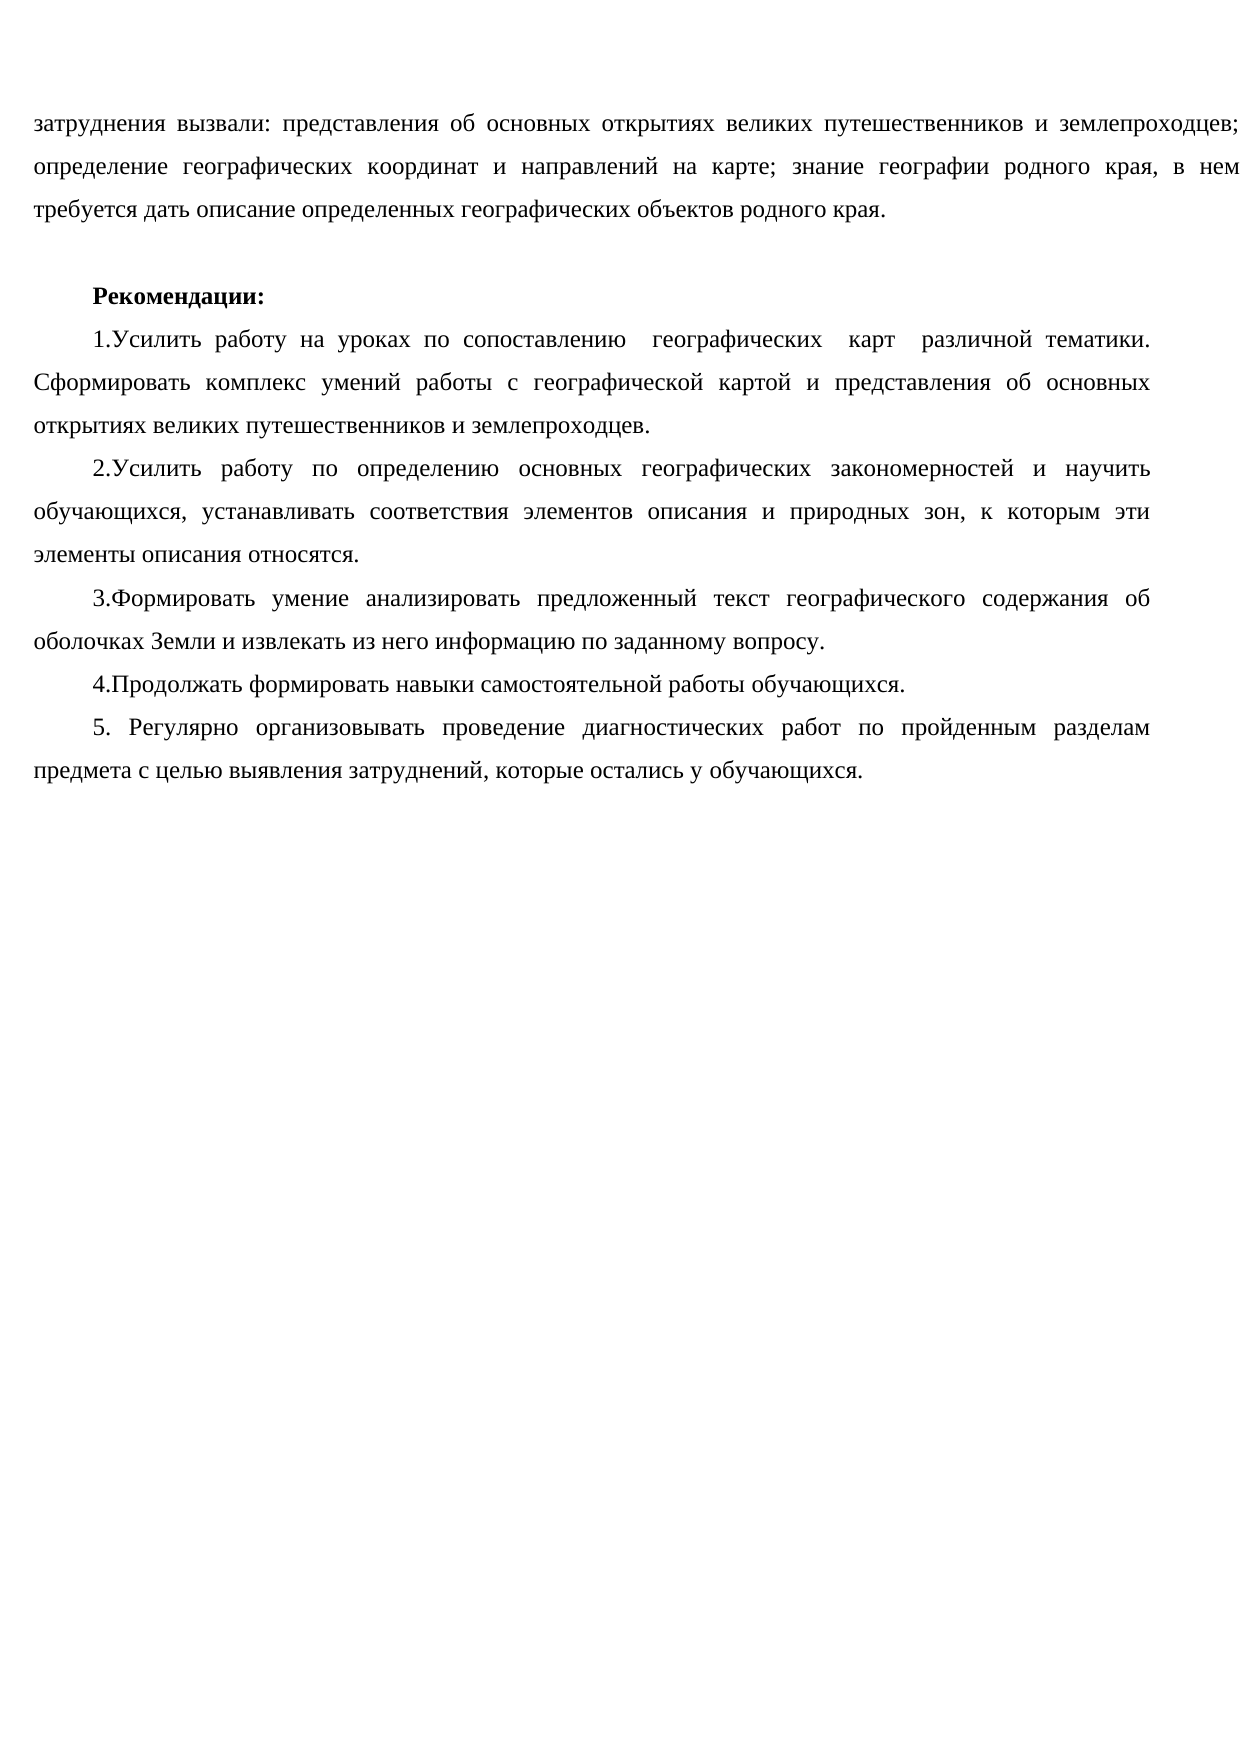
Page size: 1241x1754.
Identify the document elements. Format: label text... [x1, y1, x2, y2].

text Вывод: затруднения вызвали: представления об основных открытиях великих путешественников и землепроходцев; определение географических координат и направлений на карте; знание географии родного края, в нем требуется дать описание определенных географических объектов родного края. [33, 108, 1240, 223]
text 1.Усилить работу на уроках по сопоставлению географических карт различной тематики. Сформировать комплекс умений работы с географической картой и представления об основных открытиях великих путешественников и землепроходцев. [33, 324, 1151, 439]
text 2.Усилить работу по определению основных географических закономерностей и научить обучающихся, устанавливать соответствия элементов описания и природных зон, к которым эти элементы описания относятся. [33, 453, 1151, 568]
text Рекомендации: [33, 281, 1151, 309]
text 3.Формировать умение анализировать предложенный текст географического содержания об оболочках Земли и извлекать из него информацию по заданному вопросу. [33, 583, 1151, 654]
text 4.Продолжать формировать навыки самостоятельной работы обучающихся. [33, 669, 1240, 698]
text 5. Регулярно организовывать проведение диагностических работ по пройденным разделам предмета с целью выявления затруднений, которые остались у обучающихся. [33, 712, 1151, 784]
